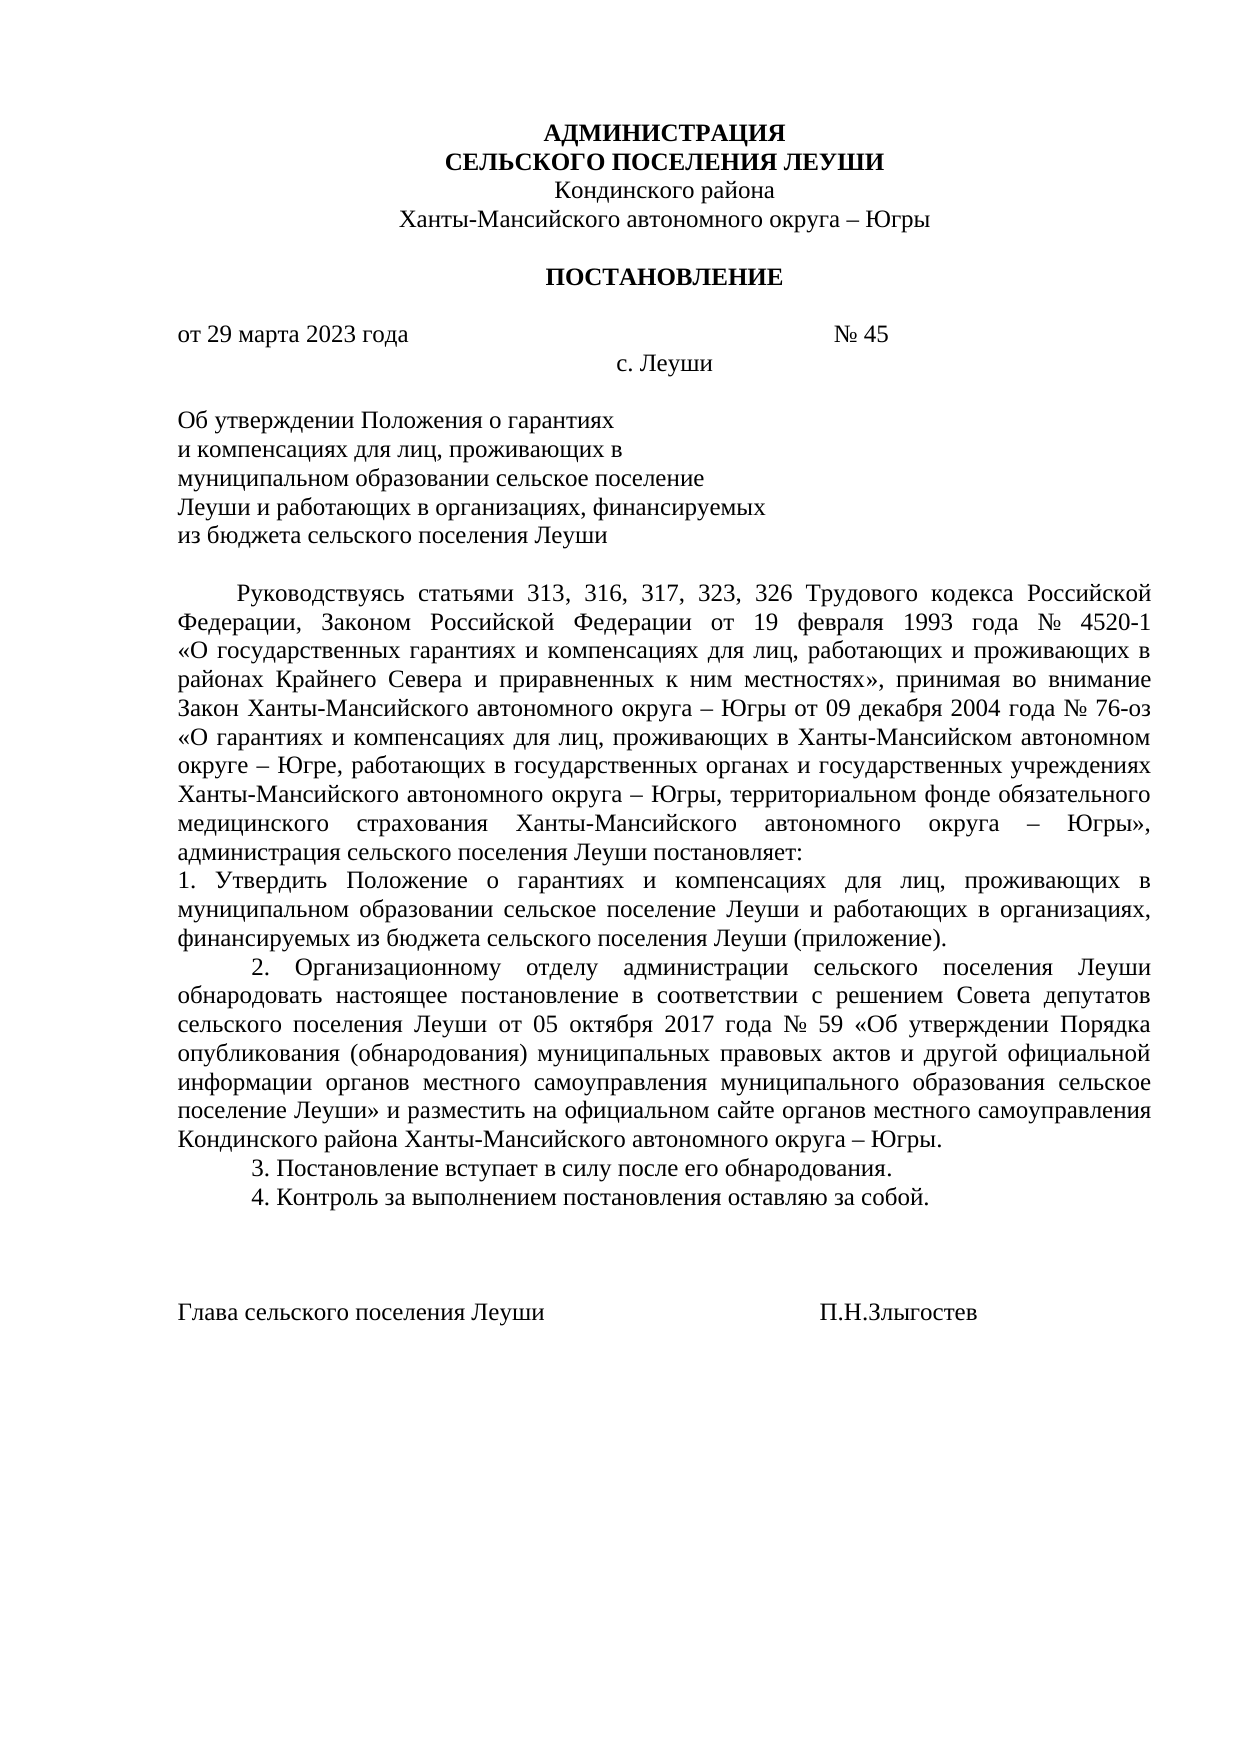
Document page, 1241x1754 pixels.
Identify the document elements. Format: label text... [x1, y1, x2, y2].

text 4. Контроль за выполнением постановления оставляю за собой. [177, 1182, 1152, 1211]
text 3. Постановление вступает в силу после его обнародования. [177, 1153, 1152, 1182]
text от 29 марта 2023 года № 45 [177, 319, 1152, 348]
text Кондинского района [177, 176, 1152, 204]
text Ханты-Мансийского автономного округа – Югры [177, 204, 1152, 233]
text из бюджета сельского поселения Леуши [177, 521, 1152, 549]
text муниципальном образовании сельское поселение [177, 463, 1152, 492]
text СЕЛЬСКОГО ПОСЕЛЕНИЯ ЛЕУШИ [177, 147, 1152, 176]
text Глава сельского поселения Леуши П.Н.Злыгостев [177, 1297, 1152, 1326]
text с. Леуши [177, 348, 1152, 377]
text и компенсациях для лиц, проживающих в [177, 434, 1152, 463]
text ПОСТАНОВЛЕНИЕ [177, 262, 1152, 291]
text Об утверждении Положения о гарантиях [177, 406, 1152, 434]
text 1. Утвердить Положение о гарантиях и компенсациях для лиц, проживающих в муниципальном образовании сельское поселение Леуши и работающих в организациях, финансируемых из бюджета сельского поселения Леуши (приложение). [177, 866, 1152, 952]
text АДМИНИСТРАЦИЯ [177, 118, 1152, 147]
text Леуши и работающих в организациях, финансируемых [177, 492, 1152, 521]
text Руководствуясь статьями 313, 316, 317, 323, 326 Трудового кодекса Российской Федерации, Законом Российской Федерации от 19 февраля 1993 года № 4520-1 «О государственных гарантиях и компенсациях для лиц, работающих и проживающих в районах Крайнего Севера и приравненных к ним местностях», принимая во внимание Закон Ханты-Мансийского автономного округа – Югры от 09 декабря 2004 года № 76-оз «О гарантиях и компенсациях для лиц, проживающих в Ханты-Мансийском автономном округе – Югре, работающих в государственных органах и государственных учреждениях Ханты-Мансийского автономного округа – Югры, территориальном фонде обязательного медицинского страхования Ханты-Мансийского автономного округа – Югры», администрация сельского поселения Леуши постановляет: [177, 578, 1152, 866]
text 2. Организационному отделу администрации сельского поселения Леуши обнародовать настоящее постановление в соответствии с решением Совета депутатов сельского поселения Леуши от 05 октября 2017 года № 59 «Об утверждении Порядка опубликования (обнародования) муниципальных правовых актов и другой официальной информации органов местного самоуправления муниципального образования сельское поселение Леуши» и разместить на официальном сайте органов местного самоуправления Кондинского района Ханты-Мансийского автономного округа – Югры. [177, 952, 1152, 1153]
